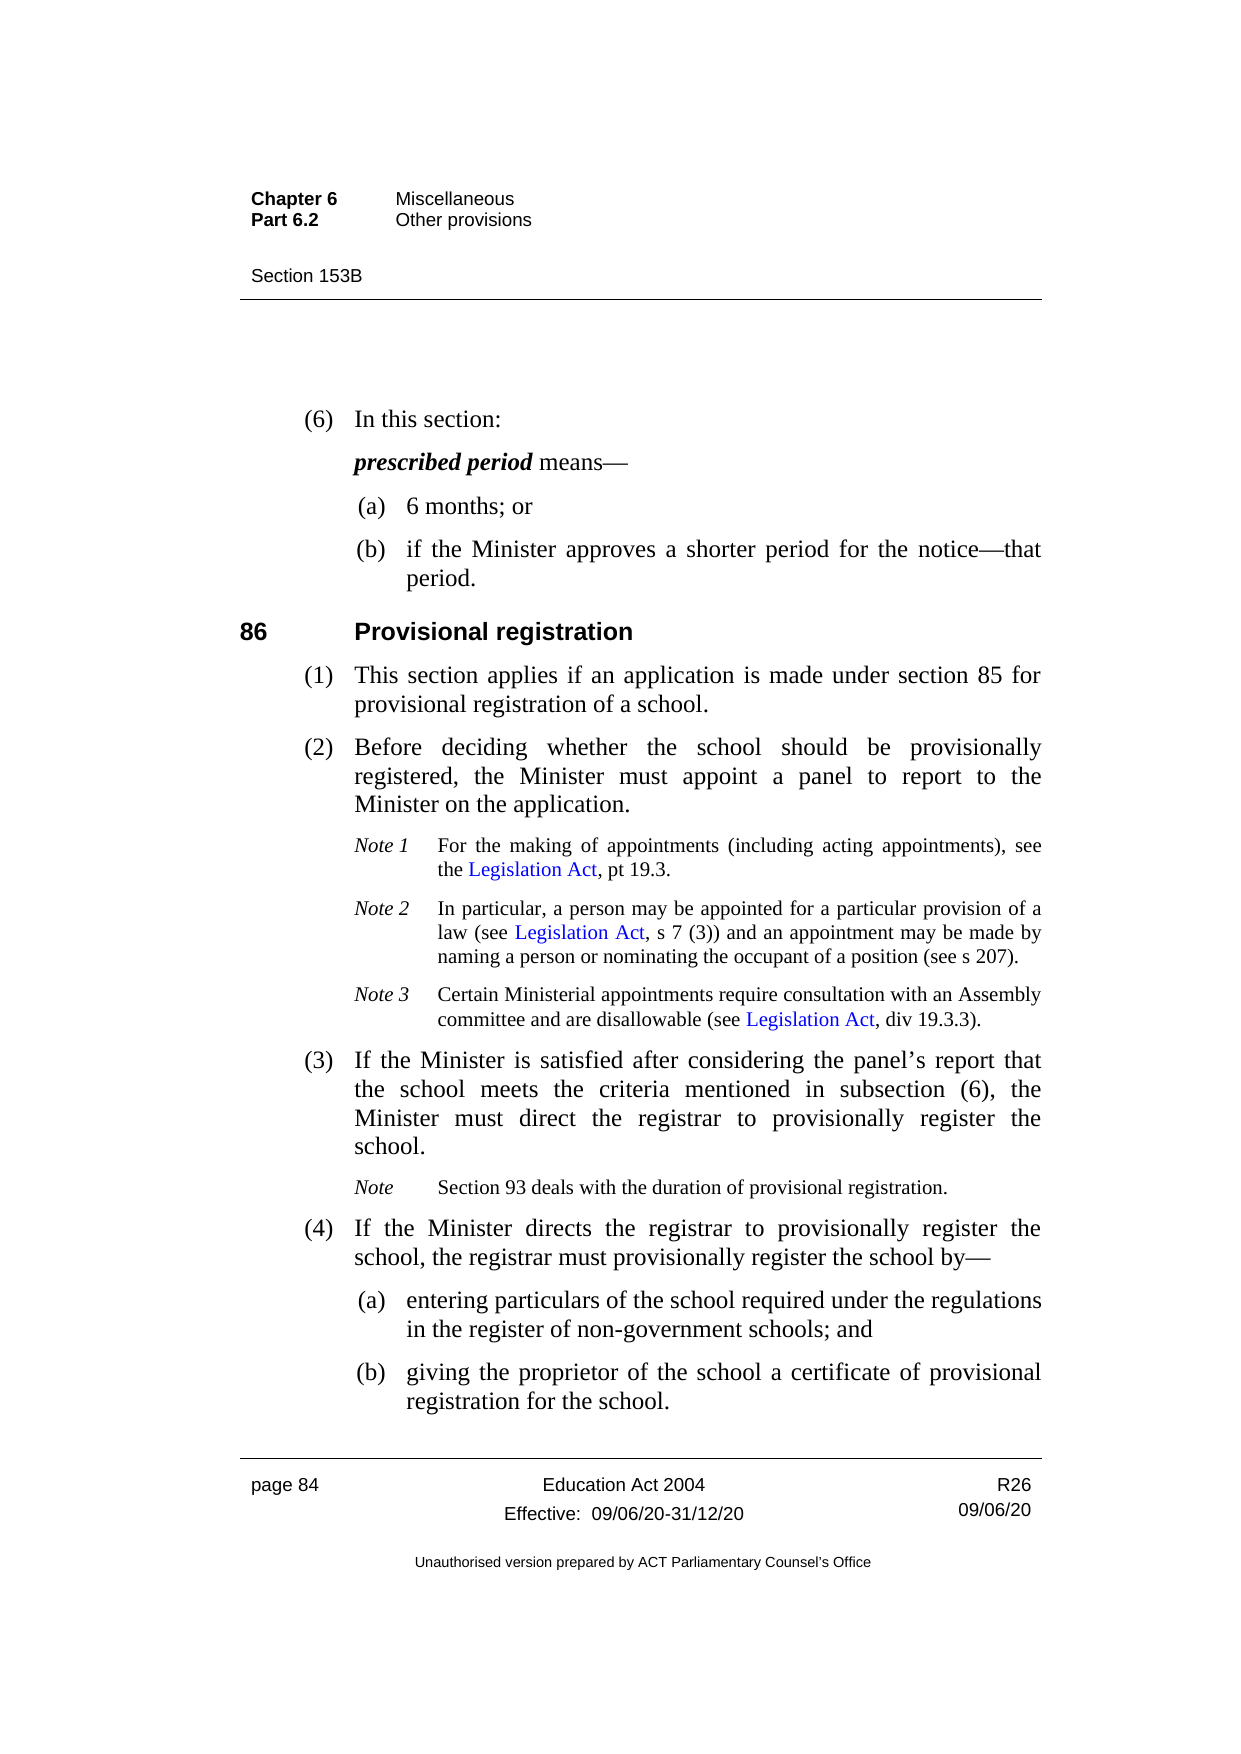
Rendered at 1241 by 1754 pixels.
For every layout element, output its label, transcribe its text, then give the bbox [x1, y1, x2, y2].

text (a) 6 months; or [239, 491, 1042, 519]
text (b) if the Minister approves a shorter period for the notice—that period. [239, 534, 1042, 592]
text (a) entering particulars of the school required under the regulations in the register of non-government schools; and [239, 1285, 1042, 1343]
text Note Section 93 deals with the duration of provisional registration. [354, 1175, 1042, 1199]
text Note 2 In particular, a person may be appointed for a particular provision of a law (see Legislation Act, s 7 (3)) and an appointment may be made by naming a person or nominating the occupant of a position (see s 207). [354, 896, 1042, 968]
text 86 Provisional registration [239, 617, 1042, 645]
text (1) This section applies if an application is made under section 85 for provisional registration of a school. [239, 660, 1042, 717]
text Note 3 Certain Ministerial appointments require consultation with an Assembly committee and are disallowable (see Legislation Act, div 19.3.3). [354, 982, 1042, 1031]
text (4) If the Minister directs the registrar to provisionally register the school, the registrar must provisionally register the school by— [239, 1213, 1042, 1271]
text Note 1 For the making of appointments (including acting appointments), see the Legislation Act, pt 19.3. [354, 833, 1042, 881]
text (3) If the Minister is satisfied after considering the panel’s report that the school meets the criteria mentioned in subsection (6), the Minister must direct the registrar to provisionally register the school. [239, 1045, 1042, 1160]
text prescribed period means— [354, 447, 1042, 476]
text (6) In this section: [239, 404, 1042, 433]
text (2) Before deciding whether the school should be provisionally registered, the Minister must appoint a panel to report to the Minister on the application. [239, 732, 1042, 818]
text (b) giving the proprietor of the school a certificate of provisional registration for the school. [239, 1357, 1042, 1415]
